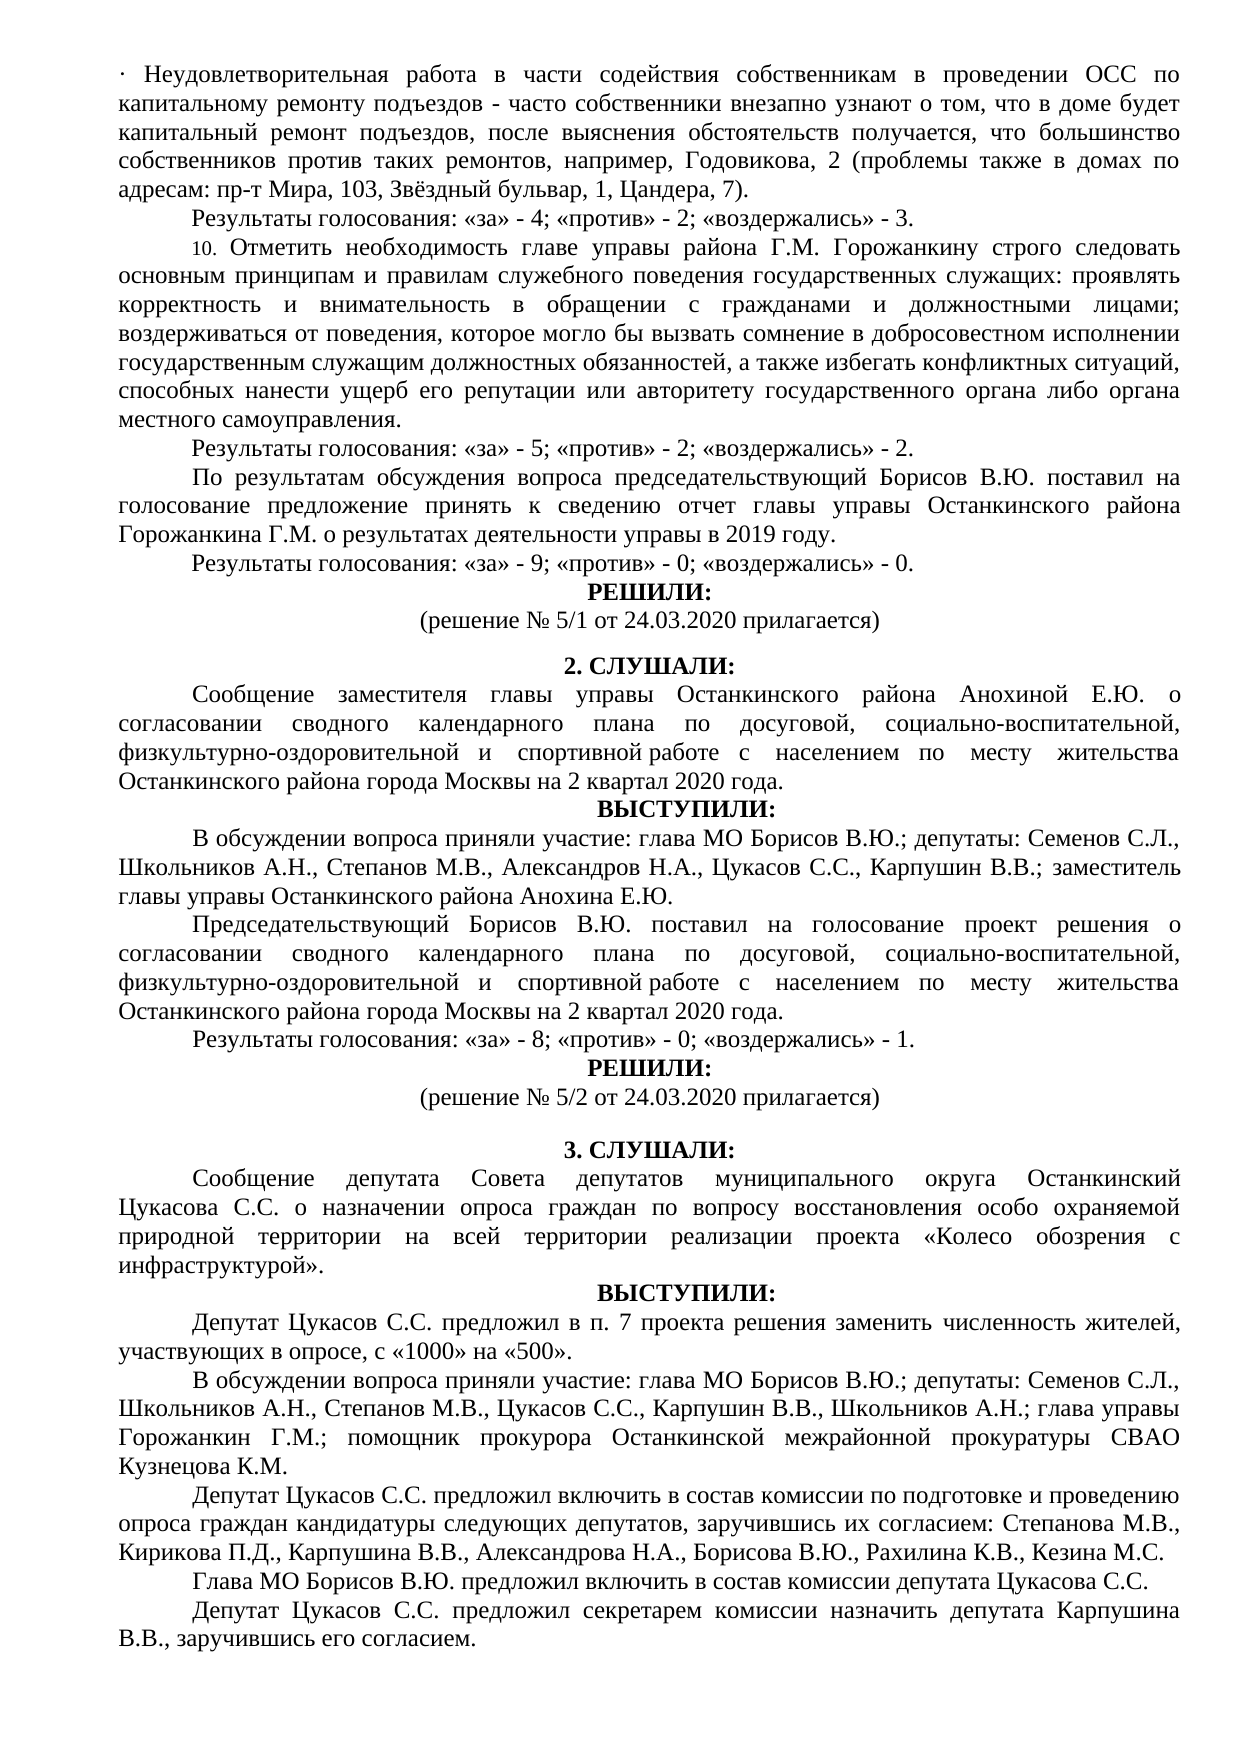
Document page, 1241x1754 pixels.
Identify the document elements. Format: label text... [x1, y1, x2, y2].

text Депутат Цукасов С.С. предложил секретарем комиссии назначить депутата Карпушина В.В., заручившись его согласием. [118, 1595, 1181, 1652]
text Депутат Цукасов С.С. предложил включить в состав комиссии по подготовке и проведению опроса граждан кандидатуры следующих депутатов, заручившись их согласием: Степанова М.В., Кирикова П.Д., Карпушина В.В., Александрова Н.А., Борисова В.Ю., Рахилина К.В., Кезина М.С. [118, 1480, 1181, 1566]
text Результаты голосования: «за» - 4; «против» - 2; «воздержались» - 3. [191, 203, 1181, 232]
text Депутат Цукасов С.С. предложил в п. 7 проекта решения заменить численность жителей, участвующих в опросе, с «1000» на «500». [118, 1307, 1181, 1365]
text Результаты голосования: «за» - 9; «против» - 0; «воздержались» - 0. [118, 548, 1181, 577]
text Результаты голосования: «за» - 5; «против» - 2; «воздержались» - 2. [191, 433, 1181, 462]
text РЕШИЛИ: [118, 577, 1181, 605]
text (решение № 5/2 от 24.03.2020 прилагается) [118, 1082, 1181, 1111]
text В обсуждении вопроса приняли участие: глава МО Борисов В.Ю.; депутаты: Семенов С.Л., Школьников А.Н., Степанов М.В., Цукасов С.С., Карпушин В.В., Школьников А.Н.; глава управы Горожанкин Г.М.; помощник прокурора Останкинской межрайонной прокуратуры СВАО Кузнецова К.М. [118, 1365, 1181, 1480]
text 3. СЛУШАЛИ: [118, 1135, 1181, 1163]
text Сообщение депутата Совета депутатов муниципального округа Останкинский Цукасова С.С. о назначении опроса граждан по вопросу восстановления особо охраняемой природной территории на всей территории реализации проекта «Колесо обозрения с инфраструктурой». [118, 1163, 1181, 1278]
text (решение № 5/1 от 24.03.2020 прилагается) [118, 605, 1181, 634]
text Председательствующий Борисов В.Ю. поставил на голосование проект решения о согласовании сводного календарного плана по досуговой, социально-воспитательной, физкультурно-оздоровительной и спортивной работе с населением по месту жительства Останкинского района города Москвы на 2 квартал 2020 года. [118, 909, 1181, 1024]
text Сообщение заместителя главы управы Останкинского района Анохиной Е.Ю. о согласовании сводного календарного плана по досуговой, социально-воспитательной, физкультурно-оздоровительной и спортивной работе с населением по месту жительства Останкинского района города Москвы на 2 квартал 2020 года. [118, 679, 1181, 794]
text ВЫСТУПИЛИ: [118, 1278, 1181, 1307]
text 10. Отметить необходимость главе управы района Г.М. Горожанкину строго следовать основным принципам и правилам служебного поведения государственных служащих: проявлять корректность и внимательность в обращении с гражданами и должностными лицами; воздерживаться от поведения, которое могло бы вызвать сомнение в добросовестном исполнении государственным служащим должностных обязанностей, а также избегать конфликтных ситуаций, способных нанести ущерб его репутации или авторитету государственного органа либо органа местного самоуправления. [118, 232, 1181, 433]
text По результатам обсуждения вопроса председательствующий Борисов В.Ю. поставил на голосование предложение принять к сведению отчет главы управы Останкинского района Горожанкина Г.М. о результатах деятельности управы в 2019 году. [118, 462, 1181, 548]
text 2. СЛУШАЛИ: [118, 651, 1181, 679]
text ВЫСТУПИЛИ: [118, 794, 1181, 823]
text Глава МО Борисов В.Ю. предложил включить в состав комиссии депутата Цукасова С.С. [118, 1566, 1181, 1595]
text РЕШИЛИ: [118, 1053, 1181, 1082]
text В обсуждении вопроса приняли участие: глава МО Борисов В.Ю.; депутаты: Семенов С.Л., Школьников А.Н., Степанов М.В., Александров Н.А., Цукасов С.С., Карпушин В.В.; заместитель главы управы Останкинского района Анохина Е.Ю. [118, 823, 1181, 909]
text Результаты голосования: «за» - 8; «против» - 0; «воздержались» - 1. [118, 1024, 1181, 1053]
text · Неудовлетворительная работа в части содействия собственникам в проведении ОСС по капитальному ремонту подъездов - часто собственники внезапно узнают о том, что в доме будет капитальный ремонт подъездов, после выяснения обстоятельств получается, что большинство собственников против таких ремонтов, например, Годовикова, 2 (проблемы также в домах по адресам: пр-т Мира, 103, Звёздный бульвар, 1, Цандера, 7). [118, 59, 1181, 203]
